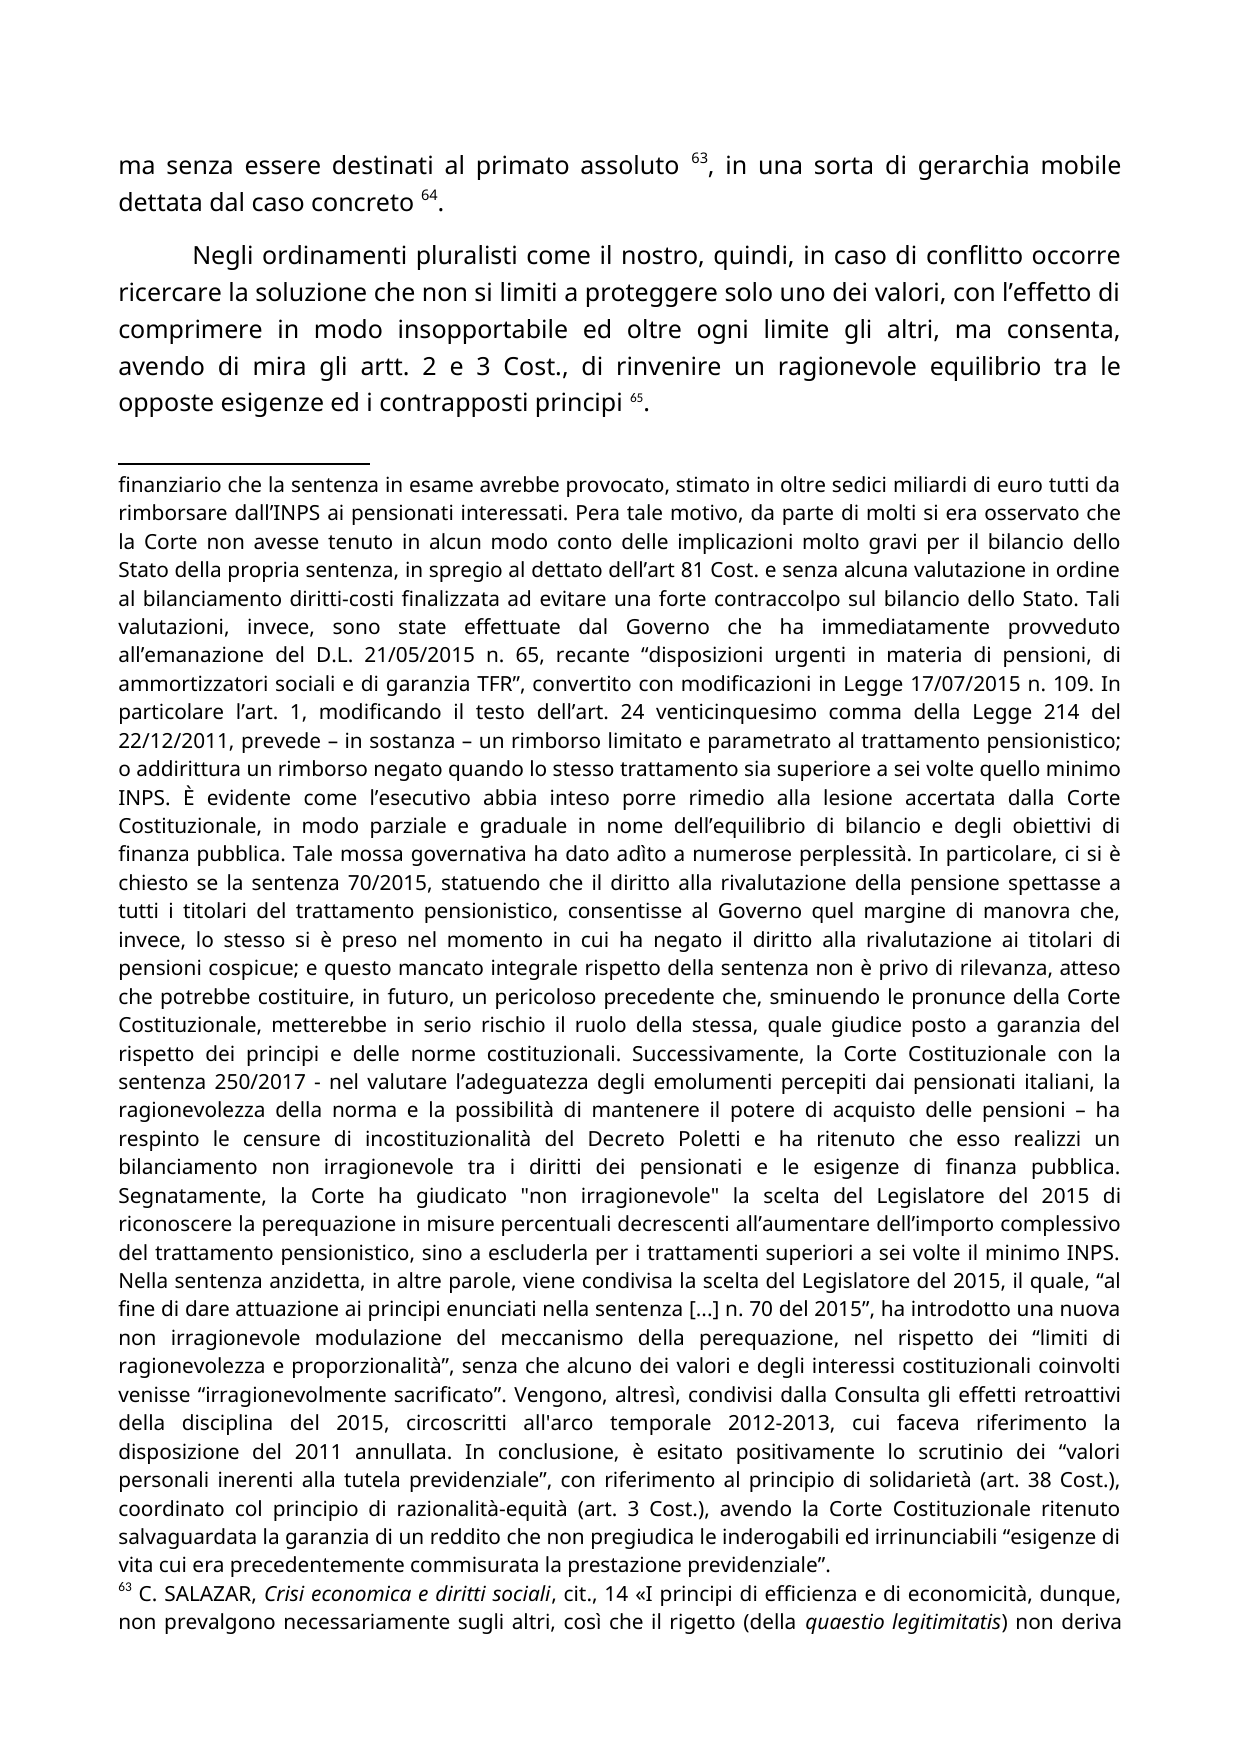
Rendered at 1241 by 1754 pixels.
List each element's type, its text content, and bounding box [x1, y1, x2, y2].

text Negli ordinamenti pluralisti come il nostro, quindi, in caso di conflitto occorre ricercare la soluzione che non si limiti a proteggere solo uno dei valori, con l’effetto di comprimere in modo insopportabile ed oltre ogni limite gli altri, ma consenta, avendo di mira gli artt. 2 e 3 Cost., di rinvenire un ragionevole equilibrio tra le opposte esigenze ed i contrapposti principi . [118, 238, 1122, 419]
text Seppure il ragionevole bilanciamento tra disponibilità finanziarie e garanzie dei diritti fondamentali spetti al legislatore, salvo il controllo della Corte, ciò non vuol dire, però, che i principi di economicità debbano necessariamente prevalere sugli altri, ma solo che occorre un bilanciamento calibrato di volta in volta sul caso in esame , di modo che i vincoli di bilancio siano comunque presi in considerazione, ma senza essere destinati al primato assoluto , in una sorta di gerarchia mobile dettata dal caso concreto . [118, 148, 1122, 218]
